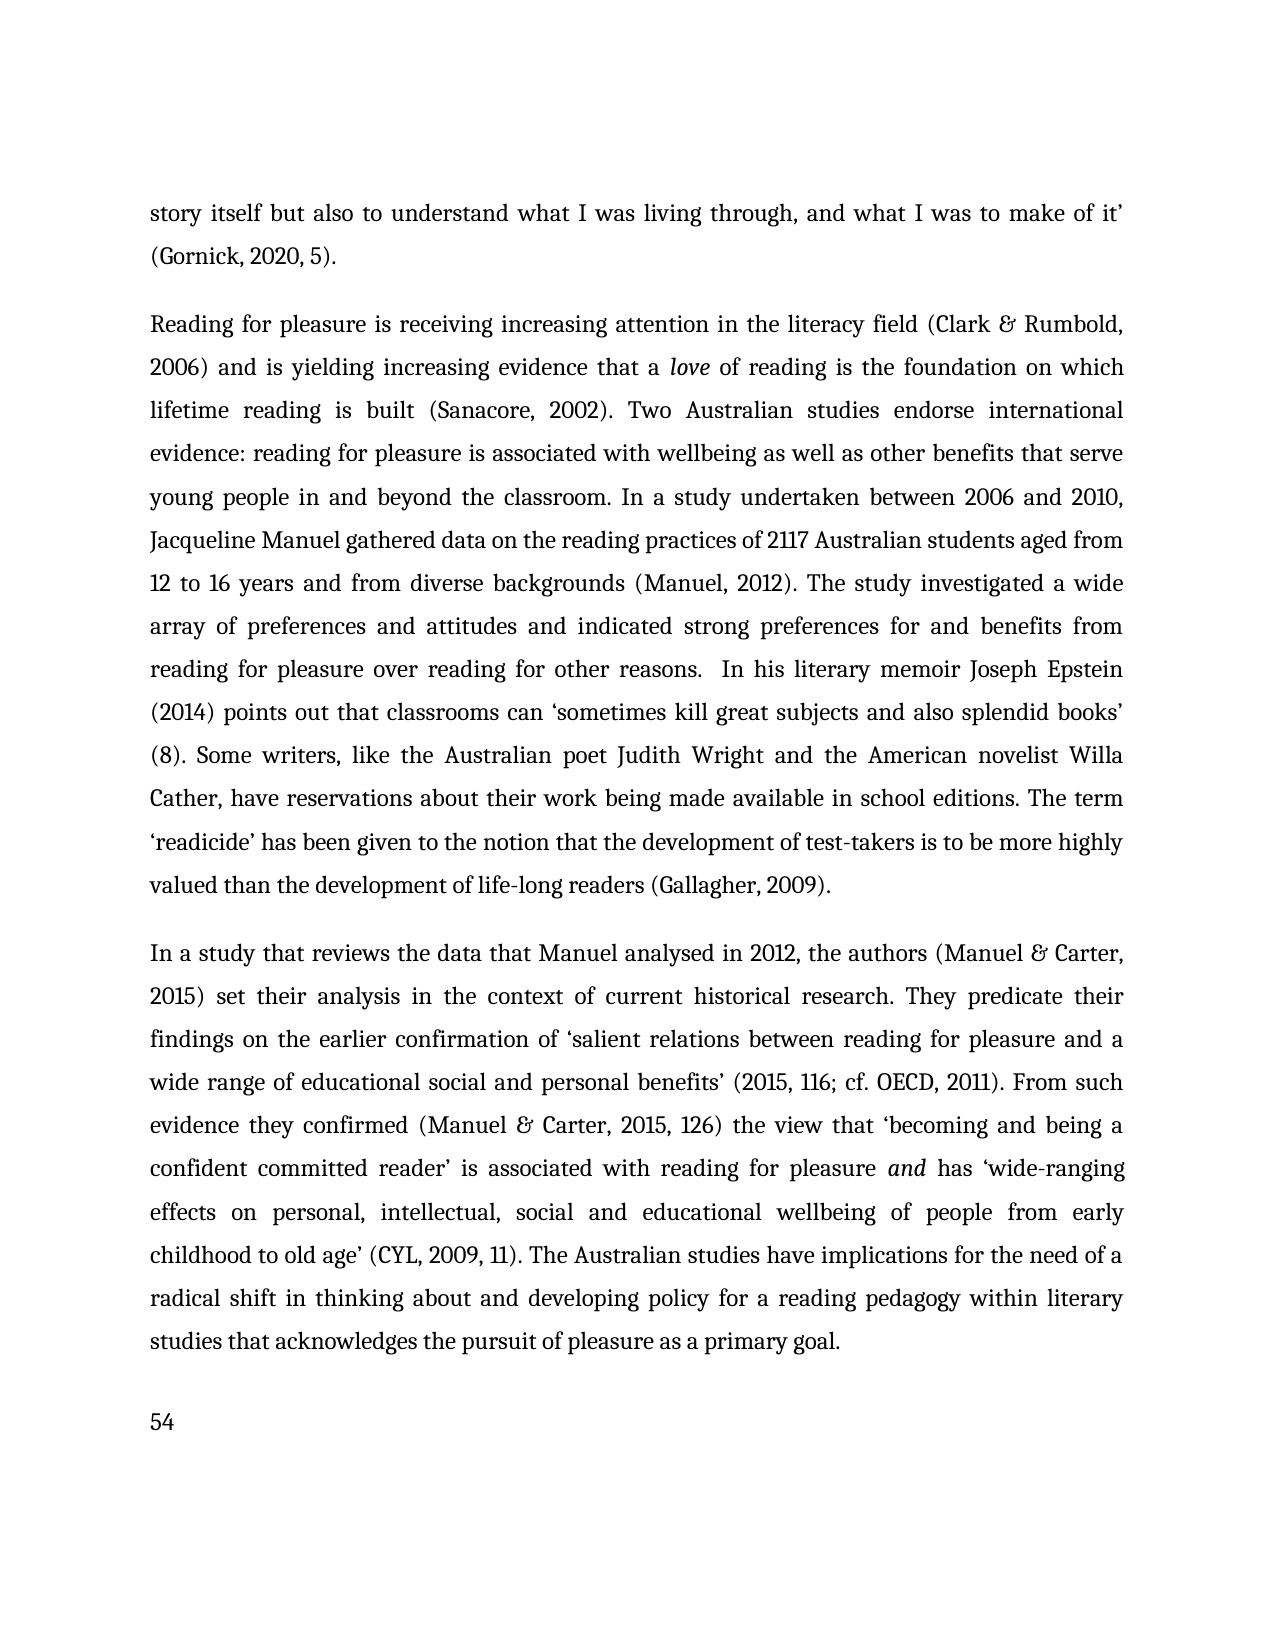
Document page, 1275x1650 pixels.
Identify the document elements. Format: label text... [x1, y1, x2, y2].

text Reading for pleasure is receiving increasing attention in the literacy field (Clark & Rumbold, 2006) and is yielding increasing evidence that a love of reading is the foundation on which lifetime reading is built (Sanacore, 2002). Two Australian studies endorse international evidence: reading for pleasure is associated with wellbeing as well as other benefits that serve young people in and beyond the classroom. In a study undertaken between 2006 and 2010, Jacqueline Manuel gathered data on the reading practices of 2117 Australian students aged from 12 to 16 years and from diverse backgrounds (Manuel, 2012). The study investigated a wide array of preferences and attitudes and indicated strong preferences for and benefits from reading for pleasure over reading for other reasons. In his literary memoir Joseph Epstein (2014) points out that classrooms can ‘sometimes kill great subjects and also splendid books’ (8). Some writers, like the Australian poet Judith Wright and the American novelist Willa Cather, have reservations about their work being made available in school editions. The term ‘readicide’ has been given to the notion that the development of test-takers is to be more highly valued than the development of life-long readers (Gallagher, 2009). [150, 310, 1125, 899]
text In a study that reviews the data that Manuel analysed in 2012, the authors (Manuel & Carter, 2015) set their analysis in the context of current historical research. They predicate their findings on the earlier confirmation of ‘salient relations between reading for pleasure and a wide range of educational social and personal benefits’ (2015, 116; cf. OECD, 2011). From such evidence they confirmed (Manuel & Carter, 2015, 126) the view that ‘becoming and being a confident committed reader’ is associated with reading for pleasure and has ‘wide-ranging effects on personal, intellectual, social and educational wellbeing of people from early childhood to old age’ (CYL, 2009, 11). The Australian studies have implications for the need of a radical shift in thinking about and developing policy for a reading pedagogy within literary studies that acknowledges the pursuit of pleasure as a primary goal. [150, 939, 1125, 1356]
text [150, 199, 1125, 271]
